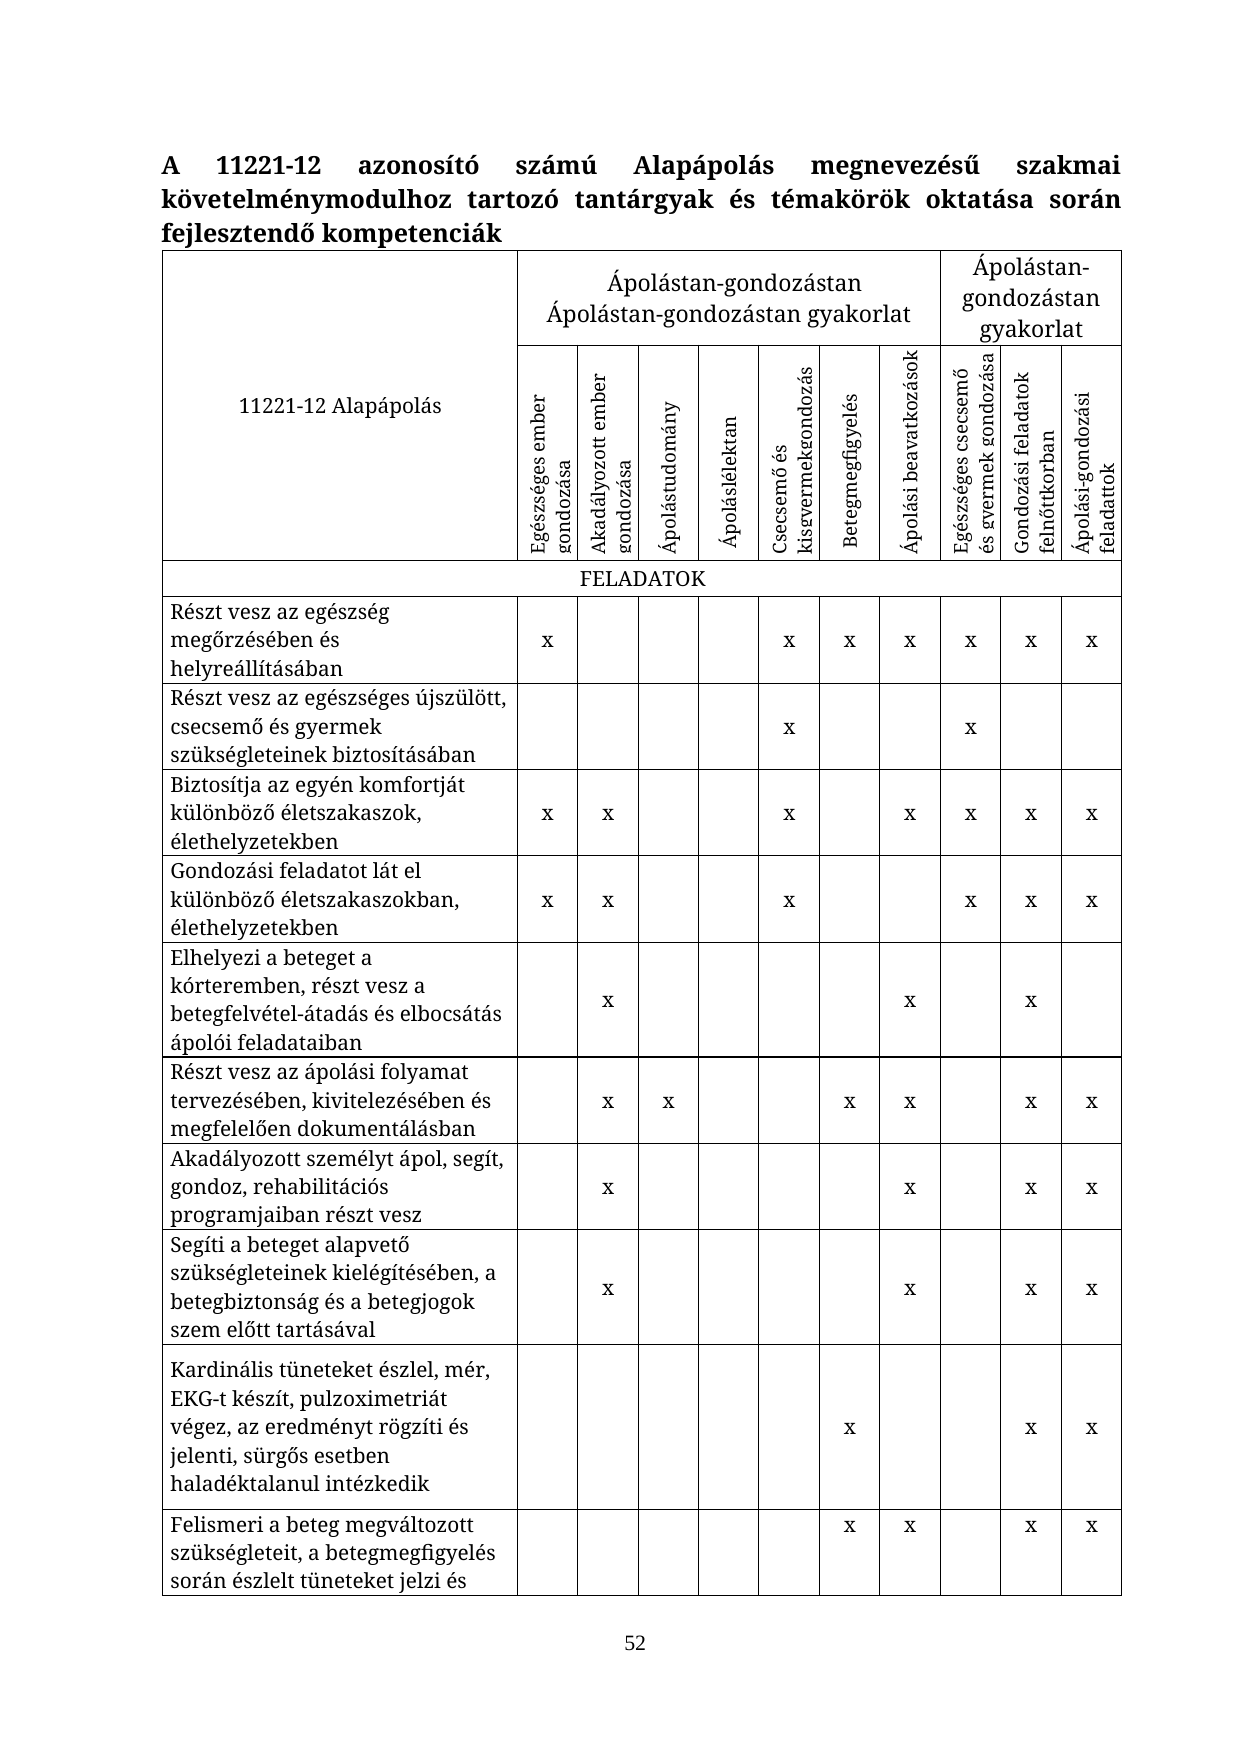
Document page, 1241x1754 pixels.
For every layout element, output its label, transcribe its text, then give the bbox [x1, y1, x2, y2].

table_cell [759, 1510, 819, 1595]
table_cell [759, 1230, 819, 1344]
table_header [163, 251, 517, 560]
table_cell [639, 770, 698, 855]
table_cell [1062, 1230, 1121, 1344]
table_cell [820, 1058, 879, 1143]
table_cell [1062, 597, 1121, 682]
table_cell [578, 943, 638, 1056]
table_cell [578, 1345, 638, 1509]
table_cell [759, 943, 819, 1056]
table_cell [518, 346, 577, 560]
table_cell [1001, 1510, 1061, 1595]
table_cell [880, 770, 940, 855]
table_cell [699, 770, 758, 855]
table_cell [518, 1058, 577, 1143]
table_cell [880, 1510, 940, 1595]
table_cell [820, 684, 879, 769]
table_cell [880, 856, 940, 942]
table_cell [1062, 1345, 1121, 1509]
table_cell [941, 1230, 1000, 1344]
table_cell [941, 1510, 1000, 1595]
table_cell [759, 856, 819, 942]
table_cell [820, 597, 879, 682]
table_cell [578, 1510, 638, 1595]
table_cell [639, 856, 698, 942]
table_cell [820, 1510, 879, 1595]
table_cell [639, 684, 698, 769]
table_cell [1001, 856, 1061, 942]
text A 11221-12 azonosító számú Alapápolás megnevezésű szakmai követelménymodulhoz tartozó tantárgyak és témakörök oktatása során fejlesztendő kompetenciák [161, 148, 1122, 250]
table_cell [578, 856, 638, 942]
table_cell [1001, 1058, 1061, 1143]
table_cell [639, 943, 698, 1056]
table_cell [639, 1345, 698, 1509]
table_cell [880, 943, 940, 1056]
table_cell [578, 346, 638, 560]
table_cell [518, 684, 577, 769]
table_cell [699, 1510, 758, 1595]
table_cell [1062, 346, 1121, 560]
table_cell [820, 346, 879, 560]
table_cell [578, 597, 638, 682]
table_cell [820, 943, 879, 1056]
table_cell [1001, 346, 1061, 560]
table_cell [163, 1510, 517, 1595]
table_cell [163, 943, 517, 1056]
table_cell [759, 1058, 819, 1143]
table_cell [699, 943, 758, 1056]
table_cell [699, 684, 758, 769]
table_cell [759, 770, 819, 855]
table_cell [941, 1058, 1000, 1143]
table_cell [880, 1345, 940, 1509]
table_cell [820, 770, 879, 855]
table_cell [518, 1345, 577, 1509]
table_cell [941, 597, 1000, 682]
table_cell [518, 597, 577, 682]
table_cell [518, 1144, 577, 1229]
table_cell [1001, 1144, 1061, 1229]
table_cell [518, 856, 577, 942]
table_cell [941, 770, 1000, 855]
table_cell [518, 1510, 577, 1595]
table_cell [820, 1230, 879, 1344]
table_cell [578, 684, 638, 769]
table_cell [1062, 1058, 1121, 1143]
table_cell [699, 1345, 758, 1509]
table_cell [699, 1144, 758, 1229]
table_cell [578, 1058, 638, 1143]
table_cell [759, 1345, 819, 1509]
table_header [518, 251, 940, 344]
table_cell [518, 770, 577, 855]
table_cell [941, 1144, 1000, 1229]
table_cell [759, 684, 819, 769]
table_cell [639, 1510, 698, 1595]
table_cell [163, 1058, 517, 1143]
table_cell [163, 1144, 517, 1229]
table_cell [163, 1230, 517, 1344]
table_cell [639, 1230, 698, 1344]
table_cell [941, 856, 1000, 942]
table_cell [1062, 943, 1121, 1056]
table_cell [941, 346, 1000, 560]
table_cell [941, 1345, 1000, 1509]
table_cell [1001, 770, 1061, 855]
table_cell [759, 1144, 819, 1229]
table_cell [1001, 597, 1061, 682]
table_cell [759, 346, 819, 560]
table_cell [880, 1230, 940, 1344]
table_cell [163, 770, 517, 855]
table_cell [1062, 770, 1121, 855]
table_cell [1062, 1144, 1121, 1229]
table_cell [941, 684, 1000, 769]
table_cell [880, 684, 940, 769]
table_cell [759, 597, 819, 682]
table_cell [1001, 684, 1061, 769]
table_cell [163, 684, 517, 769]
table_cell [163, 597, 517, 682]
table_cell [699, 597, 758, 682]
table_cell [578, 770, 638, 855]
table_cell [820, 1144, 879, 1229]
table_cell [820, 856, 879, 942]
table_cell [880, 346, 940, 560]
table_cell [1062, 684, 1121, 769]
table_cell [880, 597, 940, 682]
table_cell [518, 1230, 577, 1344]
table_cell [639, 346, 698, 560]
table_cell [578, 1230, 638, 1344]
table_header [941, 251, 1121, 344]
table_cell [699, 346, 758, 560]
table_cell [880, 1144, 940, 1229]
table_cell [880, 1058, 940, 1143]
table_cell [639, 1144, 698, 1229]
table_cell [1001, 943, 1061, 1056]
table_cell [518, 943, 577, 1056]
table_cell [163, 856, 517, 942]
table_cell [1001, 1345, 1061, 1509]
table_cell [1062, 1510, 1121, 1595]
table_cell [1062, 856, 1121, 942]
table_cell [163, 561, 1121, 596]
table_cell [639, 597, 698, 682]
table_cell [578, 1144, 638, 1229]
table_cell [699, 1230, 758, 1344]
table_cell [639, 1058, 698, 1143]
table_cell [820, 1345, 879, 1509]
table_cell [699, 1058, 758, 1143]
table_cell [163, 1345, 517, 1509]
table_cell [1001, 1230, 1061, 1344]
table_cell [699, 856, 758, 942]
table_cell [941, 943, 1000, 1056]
